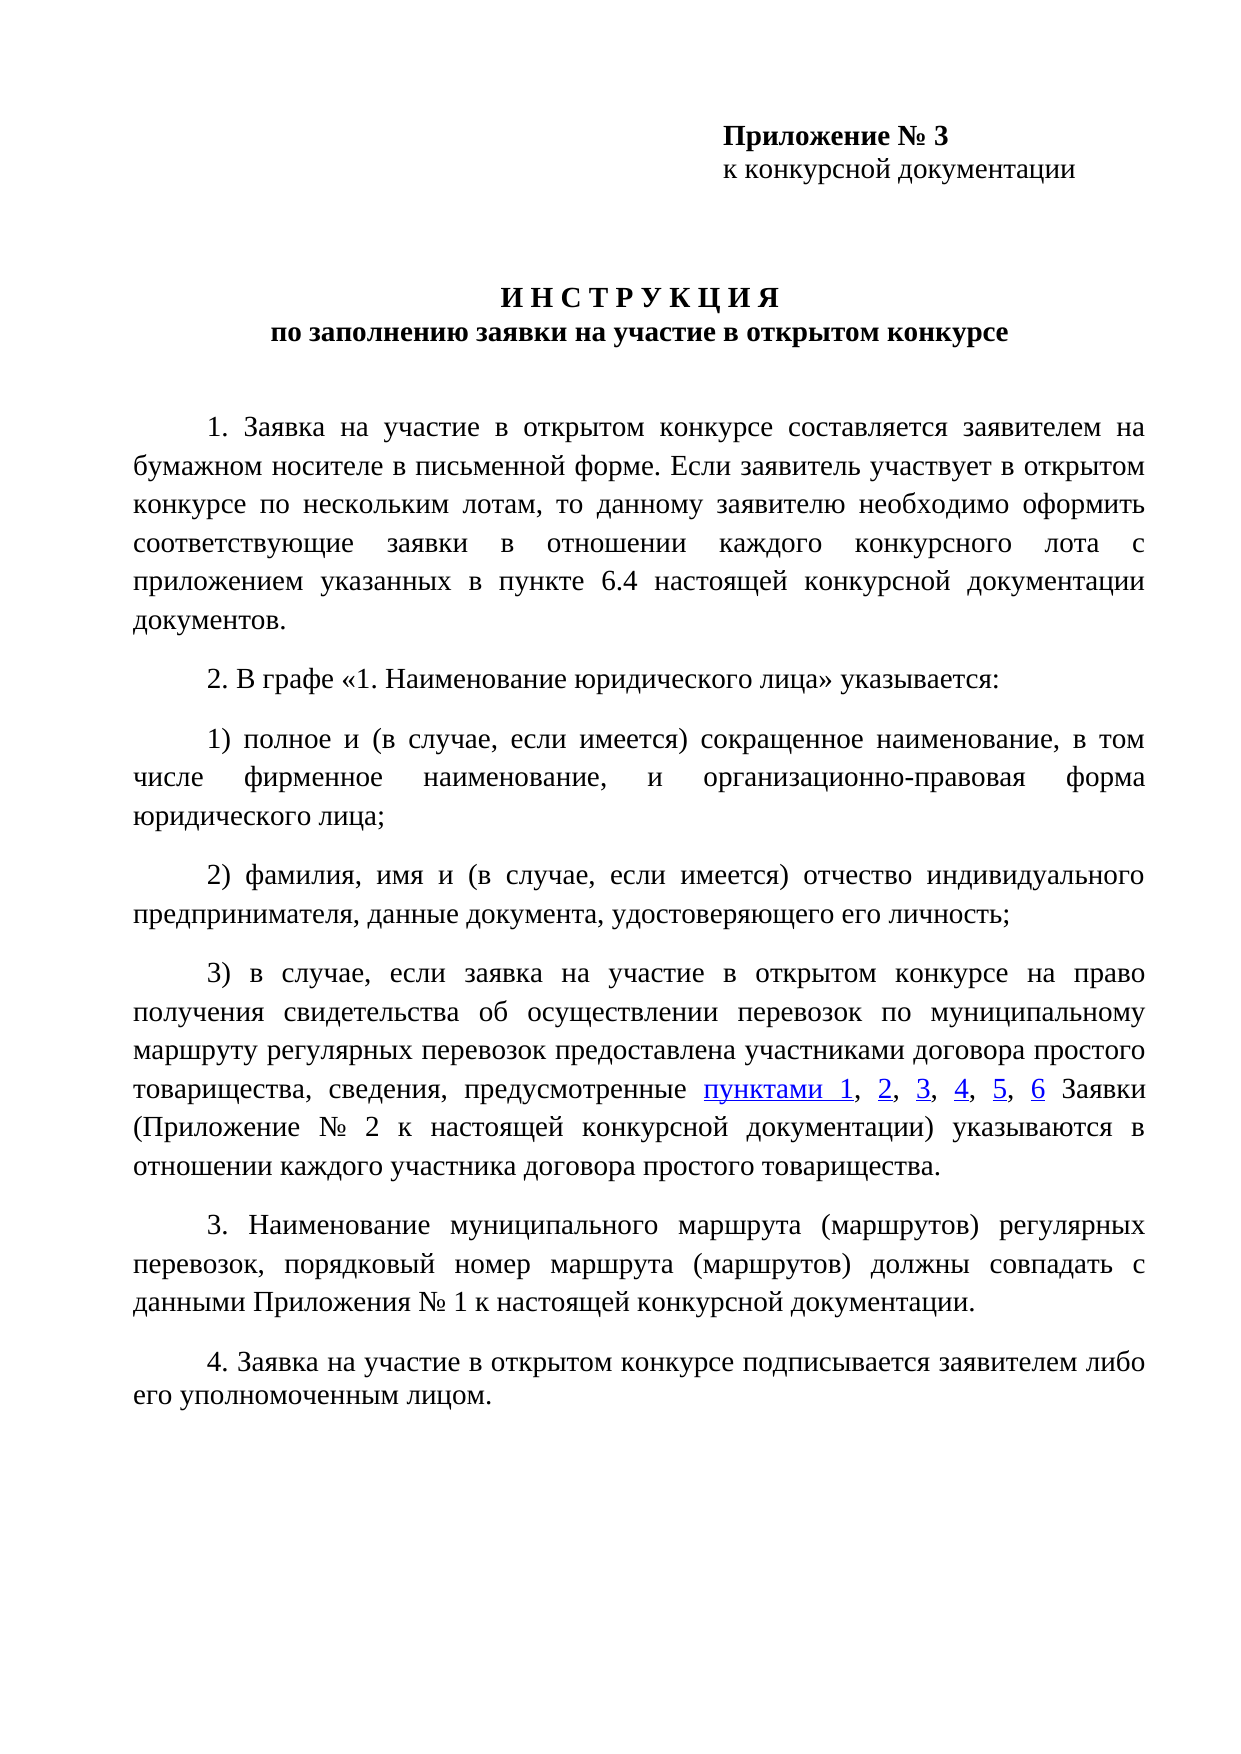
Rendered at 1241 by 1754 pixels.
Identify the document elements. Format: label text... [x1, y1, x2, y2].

text по заполнению заявки на участие в открытом конкурсе [133, 314, 1146, 348]
text 1) полное и (в случае, если имеется) сокращенное наименование, в том числе фирменное наименование, и организационно-правовая форма юридического лица; [133, 721, 1146, 831]
text Приложение № 3 [649, 118, 1146, 152]
text 4. Заявка на участие в открытом конкурсе подписывается заявителем либо его уполномоченным лицом. [133, 1344, 1146, 1411]
text 2. В графе «1. Наименование юридического лица» указывается: [133, 661, 1146, 695]
text 2) фамилия, имя и (в случае, если имеется) отчество индивидуального предпринимателя, данные документа, удостоверяющего его личность; [133, 857, 1146, 929]
text 1. Заявка на участие в открытом конкурсе составляется заявителем на бумажном носителе в письменной форме. Если заявитель участвует в открытом конкурсе по нескольким лотам, то данному заявителю необходимо оформить соответствующие заявки в отношении каждого конкурсного лота с приложением указанных в пункте 6.4 настоящей конкурсной документации документов. [133, 409, 1146, 636]
text к конкурсной документации [649, 152, 1146, 185]
text 3) в случае, если заявка на участие в открытом конкурсе на право получения свидетельства об осуществлении перевозок по муниципальному маршруту регулярных перевозок предоставлена участниками договора простого товарищества, сведения, предусмотренные пунктами 1, 2, 3, 4, 5, 6 Заявки (Приложение № 2 к настоящей конкурсной документации) указываются в отношении каждого участника договора простого товарищества. [133, 955, 1146, 1181]
text И Н С Т Р У К Ц И Я [133, 281, 1146, 314]
text 3. Наименование муниципального маршрута (маршрутов) регулярных перевозок, порядковый номер маршрута (маршрутов) должны совпадать с данными Приложения № 1 к настоящей конкурсной документации. [133, 1207, 1146, 1318]
